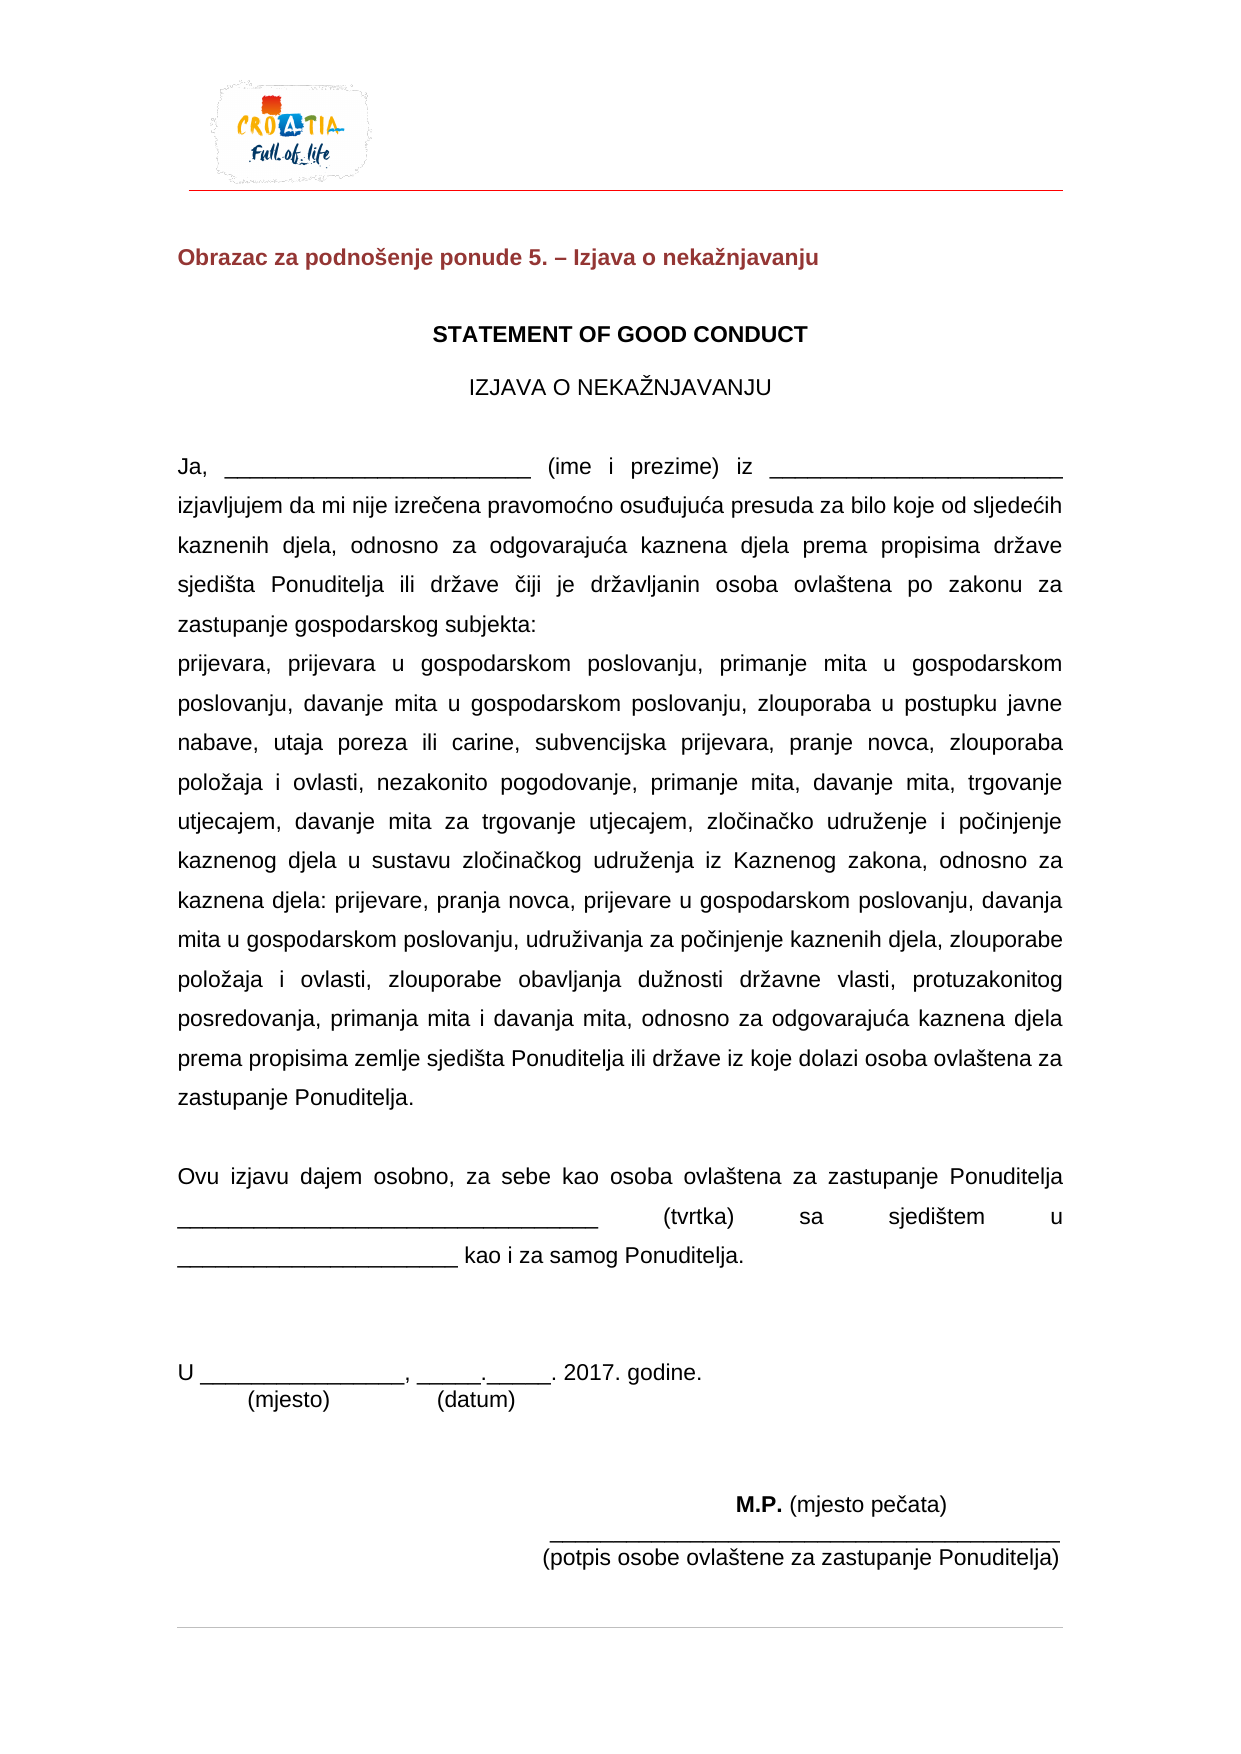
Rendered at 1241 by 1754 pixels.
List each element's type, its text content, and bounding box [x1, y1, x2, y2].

text Ja, ________________________ (ime i prezime) iz _______________________ izjavljujem da mi nije izrečena pravomoćno osuđujuća presuda za bilo koje od sljedećih kaznenih djela, odnosno za odgovarajuća kaznena djela prema propisima države sjedišta Ponuditelja ili države čiji je državljanin osoba ovlaštena po zakonu za zastupanje gospodarskog subjekta: [177, 453, 1063, 637]
text (mjesto) (datum) [177, 1386, 1063, 1412]
picture [199, 73, 383, 190]
text prijevara, prijevara u gospodarskom poslovanju, primanje mita u gospodarskom poslovanju, davanje mita u gospodarskom poslovanju, zlouporaba u postupku javne nabave, utaja poreza ili carine, subvencijska prijevara, pranje novca, zlouporaba položaja i ovlasti, nezakonito pogodovanje, primanje mita, davanje mita, trgovanje utjecajem, davanje mita za trgovanje utjecajem, zločinačko udruženje i počinjenje kaznenog djela u sustavu zločinačkog udruženja iz Kaznenog zakona, odnosno za kaznena djela: prijevare, pranja novca, prijevare u gospodarskom poslovanju, davanja mita u gospodarskom poslovanju, udruživanja za počinjenje kaznenih djela, zlouporabe položaja i ovlasti, zlouporabe obavljanja dužnosti državne vlasti, protuzakonitog posredovanja, primanja mita i davanja mita, odnosno za odgovarajuća kaznena djela prema propisima zemlje sjedišta Ponuditelja ili države iz koje dolazi osoba ovlaštena za zastupanje Ponuditelja. [177, 650, 1063, 1111]
text Obrazac za podnošenje ponude 5. – Izjava o nekažnjavanju [177, 243, 1063, 270]
text (potpis osobe ovlaštene za zastupanje Ponuditelja) [177, 1544, 1063, 1570]
text STATEMENT OF GOOD CONDUCT [177, 321, 1063, 347]
text U ________________, _____._____. 2017. godine. [177, 1359, 1063, 1386]
text Ovu izjavu dajem osobno, za sebe kao osoba ovlaštena za zastupanje Ponuditelja _________________________________ (tvrtka) sa sjedištem u ______________________ kao i za samog Ponuditelja. [177, 1163, 1063, 1269]
text ________________________________________ [472, 1517, 1063, 1544]
text IZJAVA O NEKAŽNJAVANJU [177, 374, 1063, 400]
text M.P. (mjesto pečata) [546, 1491, 1063, 1517]
